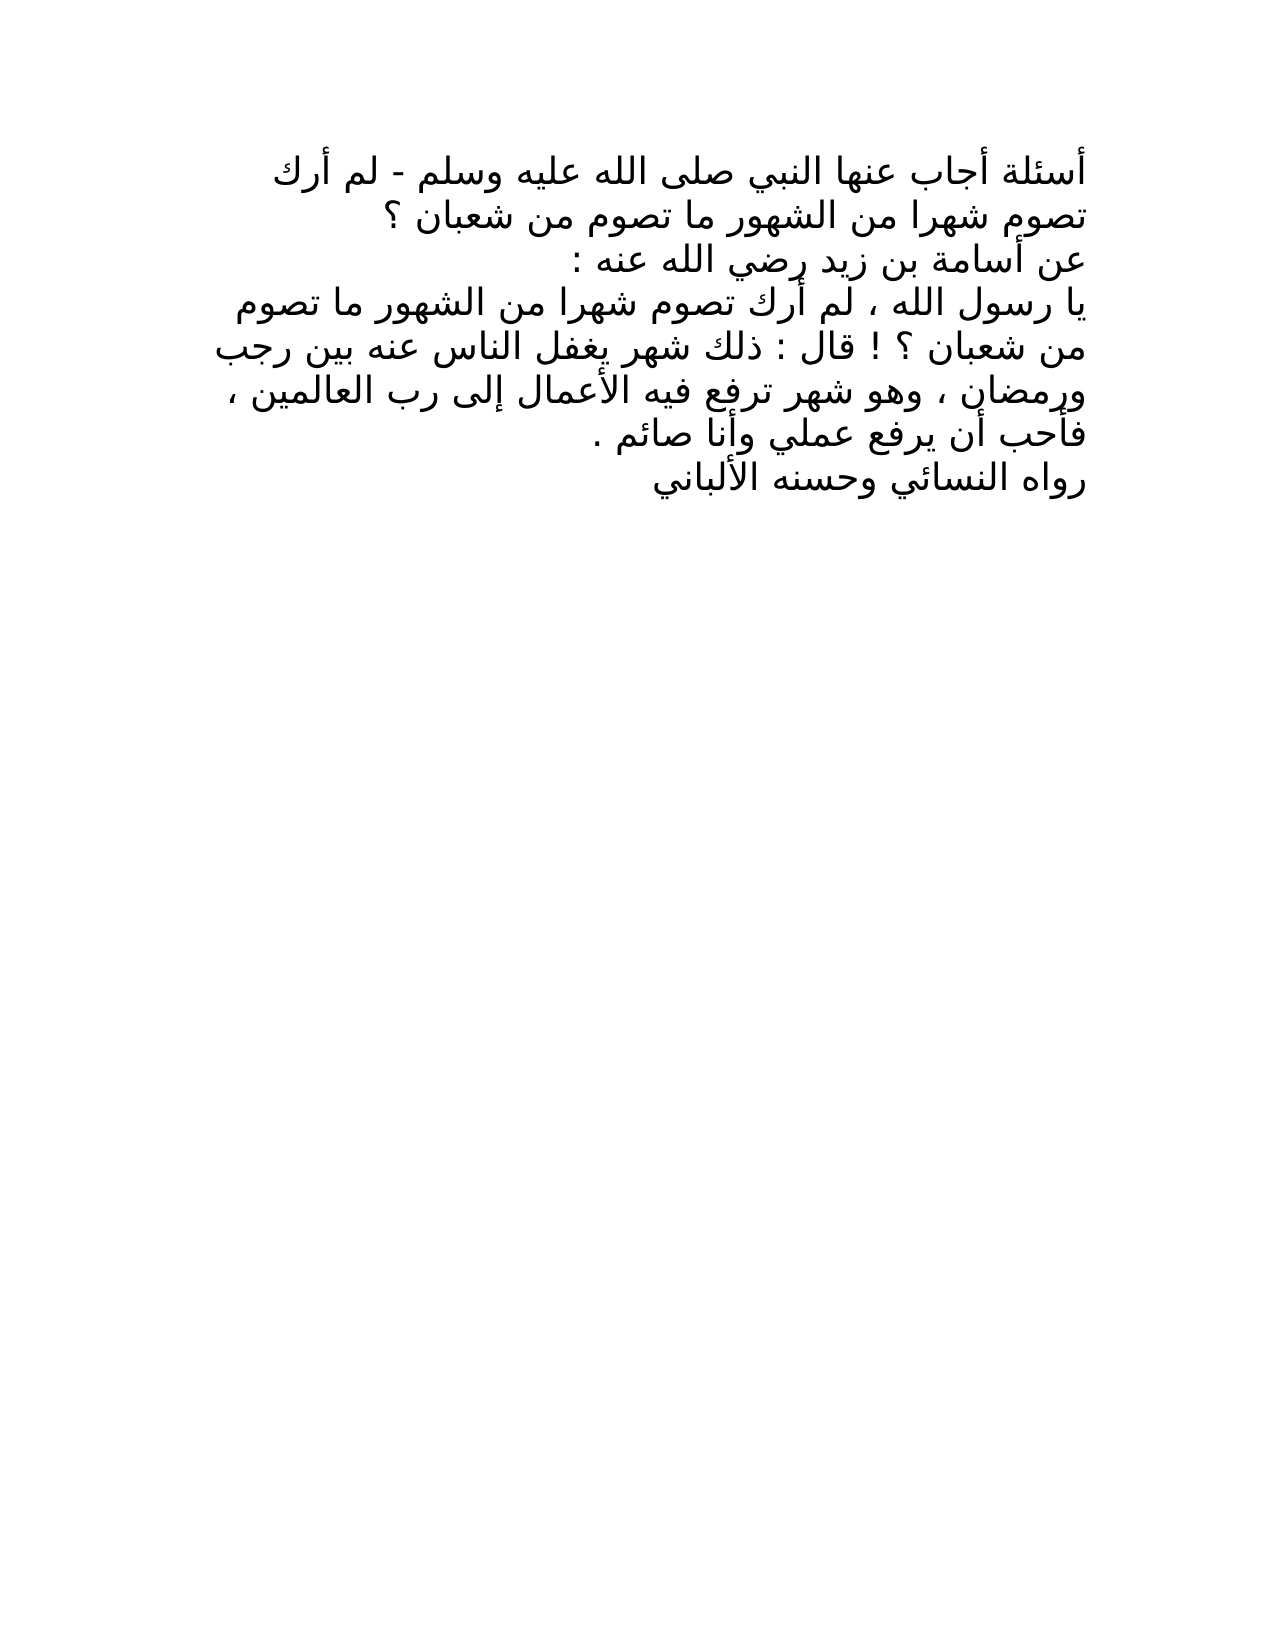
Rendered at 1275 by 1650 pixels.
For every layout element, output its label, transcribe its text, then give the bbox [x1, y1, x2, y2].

text رواه النسائي وحسنه الألباني [187, 456, 1087, 499]
text يا رسول الله ، لم أرك تصوم شهرا من الشهور ما تصوم من شعبان ؟ ! قال : ذلك شهر يغفل الناس عنه بين رجب ورمضان ، وهو شهر ترفع فيه الأعمال إلى رب العالمين ، فأحب أن يرفع عملي وأنا صائم . [187, 281, 1087, 456]
text أسئلة أجاب عنها النبي صلى الله عليه وسلم - لم أرك تصوم شهرا من الشهور ما تصوم من شعبان ؟ [187, 150, 1087, 237]
text عن أسامة بن زيد رضي الله عنه : [187, 237, 1087, 281]
